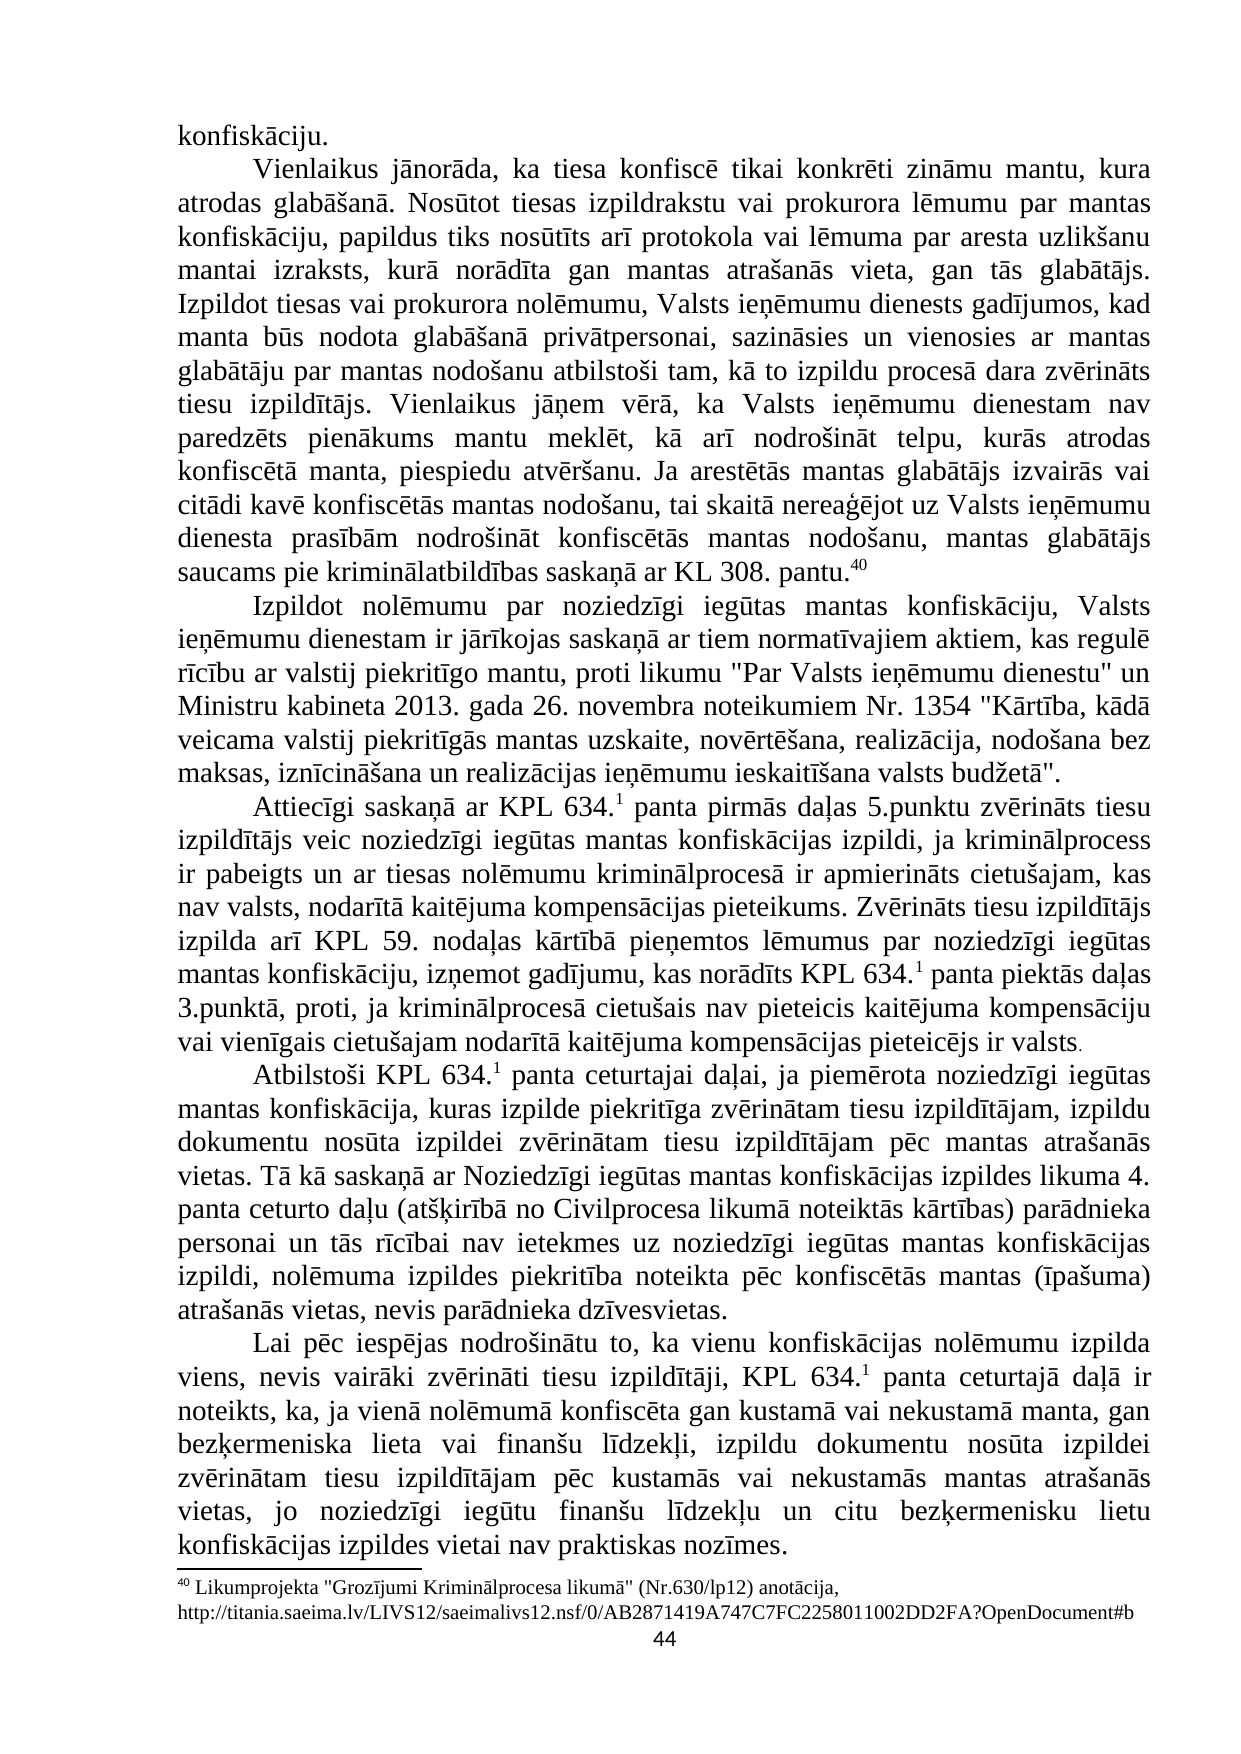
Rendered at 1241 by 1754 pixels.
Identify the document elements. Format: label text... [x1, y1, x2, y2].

text Lai pēc iespējas nodrošinātu to, ka vienu konfiskācijas nolēmumu izpilda viens, nevis vairāki zvērināti tiesu izpildītāji, KPL 634.1 panta ceturtajā daļā ir noteikts, ka, ja vienā nolēmumā konfiscēta gan kustamā vai nekustamā manta, gan bezķermeniska lieta vai finanšu līdzekļi, izpildu dokumentu nosūta izpildei zvērinātam tiesu izpildītājam pēc kustamās vai nekustamās mantas atrašanās vietas, jo noziedzīgi iegūtu finanšu līdzekļu un citu bezķermenisku lietu konfiskācijas izpildes vietai nav praktiskas nozīmes. [177, 1326, 1152, 1560]
text Atbilstoši KPL 634.1 panta ceturtajai daļai, ja piemērota noziedzīgi iegūtas mantas konfiskācija, kuras izpilde piekritīga zvērinātam tiesu izpildītājam, izpildu dokumentu nosūta izpildei zvērinātam tiesu izpildītājam pēc mantas atrašanās vietas. Tā kā saskaņā ar Noziedzīgi iegūtas mantas konfiskācijas izpildes likuma 4. panta ceturto daļu (atšķirībā no Civilprocesa likumā noteiktās kārtības) parādnieka personai un tās rīcībai nav ietekmes uz noziedzīgi iegūtas mantas konfiskācijas izpildi, nolēmuma izpildes piekritība noteikta pēc konfiscētās mantas (īpašuma) atrašanās vietas, nevis parādnieka dzīvesvietas. [177, 1057, 1152, 1326]
text Izpildot nolēmumu par noziedzīgi iegūtas mantas konfiskāciju, Valsts ieņēmumu dienestam ir jārīkojas saskaņā ar tiem normatīvajiem aktiem, kas regulē rīcību ar valstij piekritīgo mantu, proti likumu "Par Valsts ieņēmumu dienestu" un Ministru kabineta 2013. gada 26. novembra noteikumiem Nr. 1354 "Kārtība, kādā veicama valstij piekritīgās mantas uzskaite, novērtēšana, realizācija, nodošana bez maksas, iznīcināšana un realizācijas ieņēmumu ieskaitīšana valsts budžetā". [177, 588, 1152, 789]
text Attiecīgi saskaņā ar KPL 634.1 panta pirmās daļas 5.punktu zvērināts tiesu izpildītājs veic noziedzīgi iegūtas mantas konfiskācijas izpildi, ja kriminālprocess ir pabeigts un ar tiesas nolēmumu kriminālprocesā ir apmierināts cietušajam, kas nav valsts, nodarītā kaitējuma kompensācijas pieteikums. Zvērināts tiesu izpildītājs izpilda arī KPL 59. nodaļas kārtībā pieņemtos lēmumus par noziedzīgi iegūtas mantas konfiskāciju, izņemot gadījumu, kas norādīts KPL 634.1 panta piektās daļas 3.punktā, proti, ja kriminālprocesā cietušais nav pieteicis kaitējuma kompensāciju vai vienīgais cietušajam nodarītā kaitējuma kompensācijas pieteicējs ir valsts. [177, 789, 1152, 1057]
text Vienlaikus jānorāda, ka tiesa konfiscē tikai konkrēti zināmu mantu, kura atrodas glabāšanā. Nosūtot tiesas izpildrakstu vai prokurora lēmumu par mantas konfiskāciju, papildus tiks nosūtīts arī protokola vai lēmuma par aresta uzlikšanu mantai izraksts, kurā norādīta gan mantas atrašanās vieta, gan tās glabātājs. Izpildot tiesas vai prokurora nolēmumu, Valsts ieņēmumu dienests gadījumos, kad manta būs nodota glabāšanā privātpersonai, sazināsies un vienosies ar mantas glabātāju par mantas nodošanu atbilstoši tam, kā to izpildu procesā dara zvērināts tiesu izpildītājs. Vienlaikus jāņem vērā, ka Valsts ieņēmumu dienestam nav paredzēts pienākums mantu meklēt, kā arī nodrošināt telpu, kurās atrodas konfiscētā manta, piespiedu atvēršanu. Ja arestētās mantas glabātājs izvairās vai citādi kavē konfiscētās mantas nodošanu, tai skaitā nereaģējot uz Valsts ieņēmumu dienesta prasībām nodrošināt konfiscētās mantas nodošanu, mantas glabātājs saucams pie kriminālatbildības saskaņā ar KL 308. pantu. [177, 152, 1152, 588]
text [177, 118, 1152, 152]
